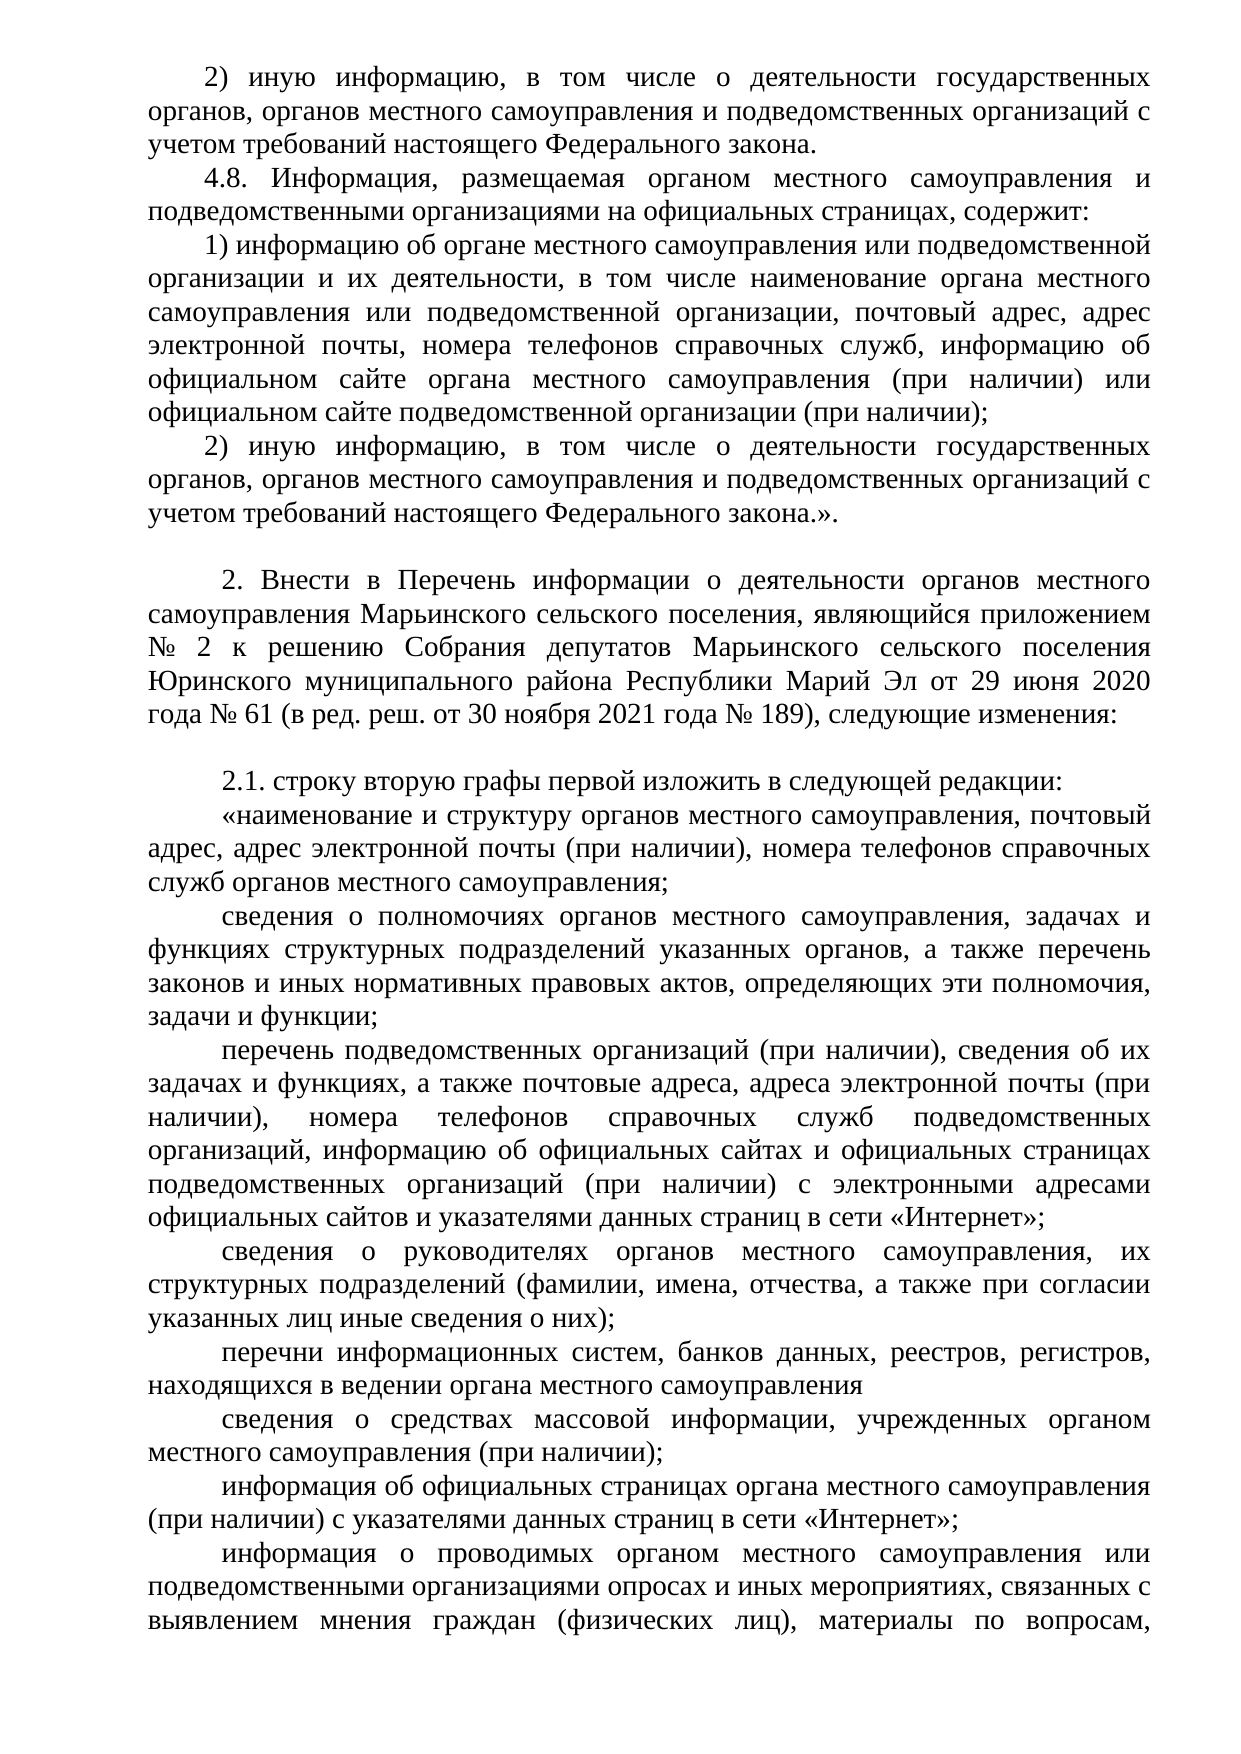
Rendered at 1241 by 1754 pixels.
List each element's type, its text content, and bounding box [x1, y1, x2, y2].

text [148, 1535, 1152, 1636]
text сведения о средствах массовой информации, учрежденных органом местного самоуправления (при наличии); [148, 1401, 1152, 1468]
text 2. Внести в Перечень информации о деятельности органов местного самоуправления Марьинского сельского поселения, являющийся приложением № 2 к решению Собрания депутатов Марьинского сельского поселения Юринского муниципального района Республики Марий Эл от 29 июня 2020 года № 61 (в ред. реш. от 30 ноября 2021 года № 189), следующие изменения: [148, 562, 1152, 730]
text сведения о руководителях органов местного самоуправления, их структурных подразделений (фамилии, имена, отчества, а также при согласии указанных лиц иные сведения о них); [148, 1233, 1152, 1334]
text перечни информационных систем, банков данных, реестров, регистров, находящихся в ведении органа местного самоуправления [148, 1334, 1152, 1401]
text сведения о полномочиях органов местного самоуправления, задачах и функциях структурных подразделений указанных органов, а также перечень законов и иных нормативных правовых актов, определяющих эти полномочия, задачи и функции; [148, 898, 1152, 1032]
text 1) информацию об органе местного самоуправления или подведомственной организации и их деятельности, в том числе наименование органа местного самоуправления или подведомственной организации, почтовый адрес, адрес электронной почты, номера телефонов справочных служб, информацию об официальном сайте органа местного самоуправления (при наличии) или официальном сайте подведомственной организации (при наличии); [148, 227, 1152, 428]
text информация об официальных страницах органа местного самоуправления (при наличии) с указателями данных страниц в сети «Интернет»; [148, 1468, 1152, 1535]
text 2) иную информацию, в том числе о деятельности государственных органов, органов местного самоуправления и подведомственных организаций с учетом требований настоящего Федерального закона. [148, 59, 1152, 160]
text 2) иную информацию, в том числе о деятельности государственных органов, органов местного самоуправления и подведомственных организаций с учетом требований настоящего Федерального закона.». [148, 428, 1152, 529]
text перечень подведомственных организаций (при наличии), сведения об их задачах и функциях, а также почтовые адреса, адреса электронной почты (при наличии), номера телефонов справочных служб подведомственных организаций, информацию об официальных сайтах и официальных страницах подведомственных организаций (при наличии) с электронными адресами официальных сайтов и указателями данных страниц в сети «Интернет»; [148, 1032, 1152, 1233]
text «наименование и структуру органов местного самоуправления, почтовый адрес, адрес электронной почты (при наличии), номера телефонов справочных служб органов местного самоуправления; [148, 797, 1152, 898]
text 4.8. Информация, размещаемая органом местного самоуправления и подведомственными организациями на официальных страницах, содержит: [148, 160, 1152, 227]
text 2.1. строку вторую графы первой изложить в следующей редакции: [148, 763, 1152, 797]
